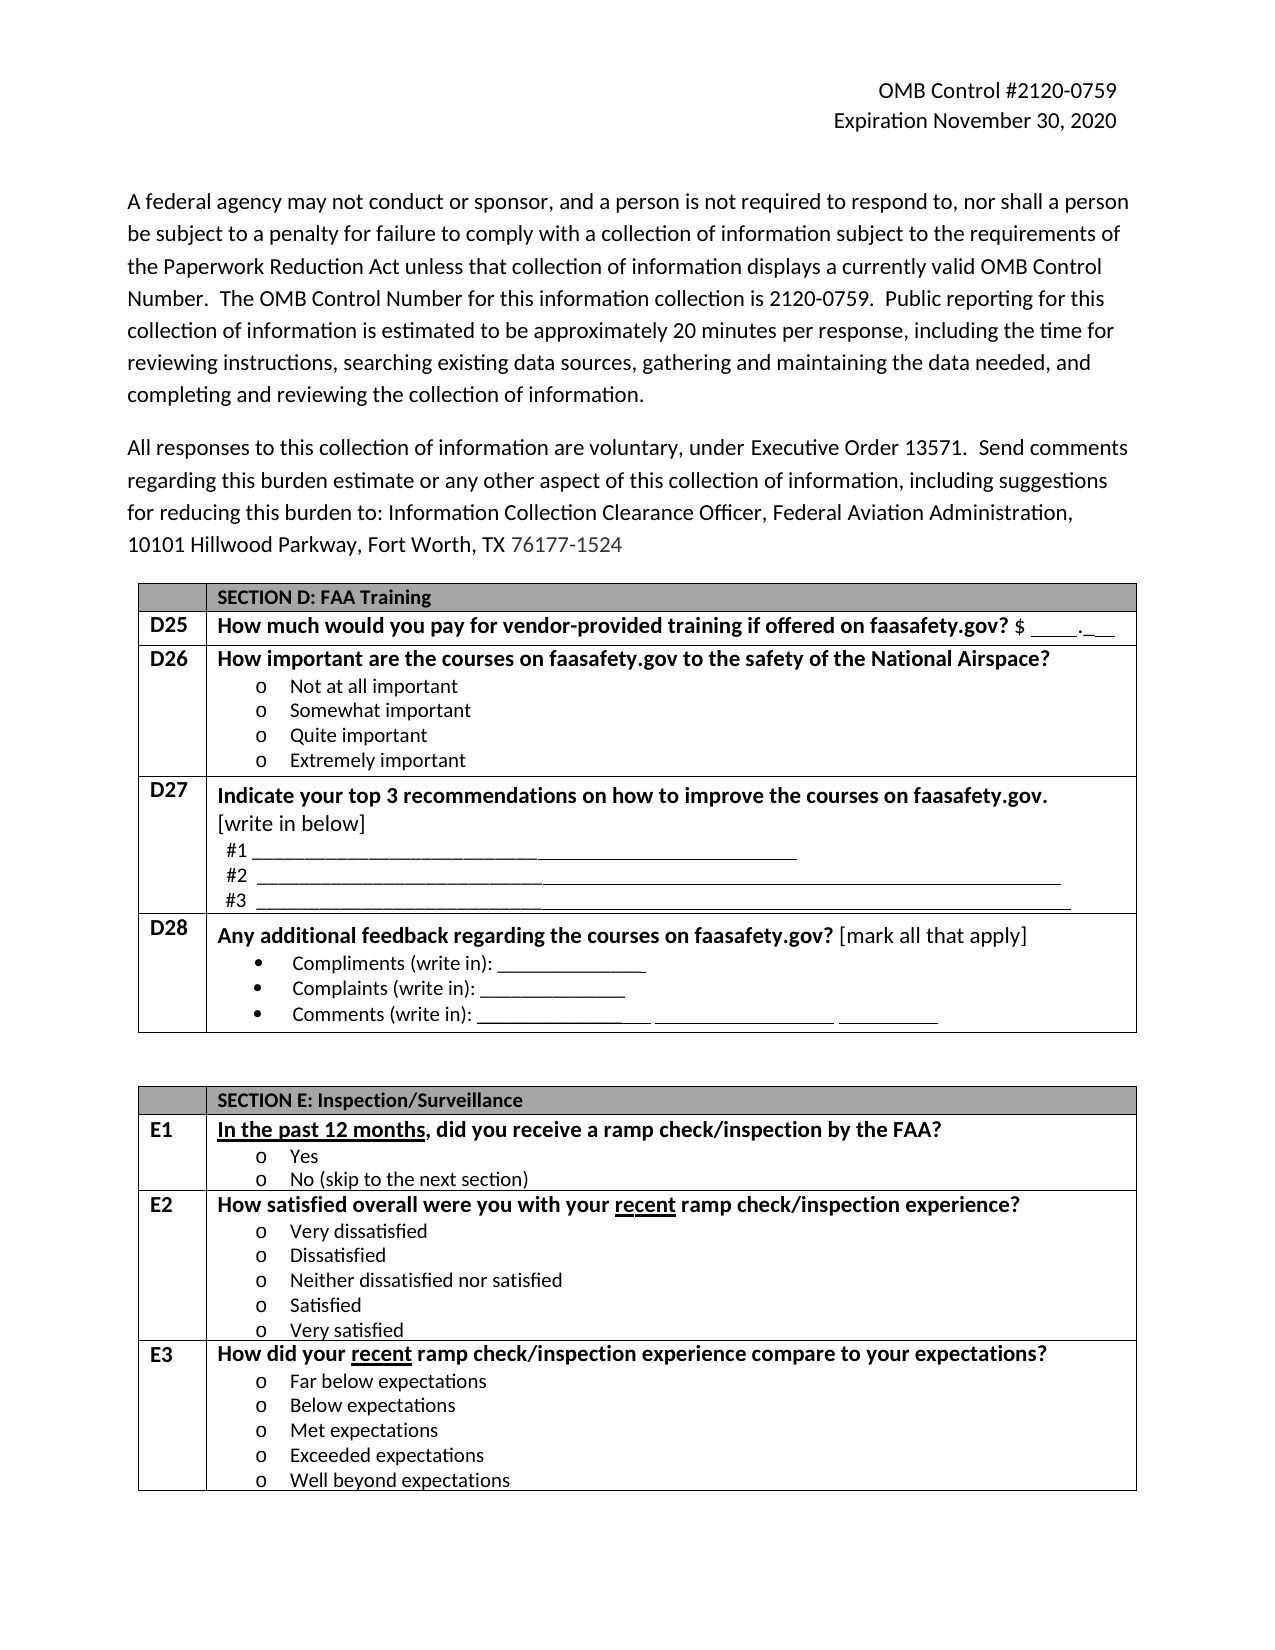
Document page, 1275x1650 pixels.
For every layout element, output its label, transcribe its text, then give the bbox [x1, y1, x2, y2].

table_cell How much would you pay for vendor-provided training if offered on faasafety.gov? $ ._ [207, 612, 1136, 645]
table_cell Indicate your top 3 recommendations on how to improve the courses on faasafety.gov. [write in below] #1 ___________________________ #2 ___________________________ #3 ___________________________ [207, 777, 1136, 913]
table_header SECTION E: Inspection/Surveillance [207, 1087, 1136, 1114]
table_cell How important are the courses on faasafety.gov to the safety of the National Airspace? o Not at all important o Somewhat important o Quite important o Extremely important [207, 646, 1136, 776]
table_cell D27 [139, 777, 206, 913]
table_cell D28 [139, 914, 206, 1032]
table_cell D26 [139, 646, 206, 776]
table_cell E3 [139, 1341, 206, 1489]
table_cell In the past 12 months, did you receive a ramp check/inspection by the FAA? o Yes o No (skip to the next section) [207, 1115, 1136, 1190]
table_header [139, 584, 206, 611]
table_cell How did your recent ramp check/inspection experience compare to your expectations? o Far below expectations o Below expectations o Met expectations o Exceeded expectations o Well beyond expectations [207, 1341, 1136, 1489]
table_cell Any additional feedback regarding the courses on faasafety.gov? [mark all that apply] Compliments (write in): ______________ Complaints (write in): ______________ Comments (write in): ______________ [207, 914, 1136, 1032]
table_cell E2 [139, 1191, 206, 1340]
table_cell D25 [139, 612, 206, 645]
table_cell How satisfied overall were you with your recent ramp check/inspection experience? o Very dissatisfied o Dissatisfied o Neither dissatisfied nor satisfied o Satisfied o Very satisfied [207, 1191, 1136, 1340]
table_header SECTION D: FAA Training [207, 584, 1136, 611]
table_cell E1 [139, 1115, 206, 1190]
table_header [139, 1087, 206, 1114]
